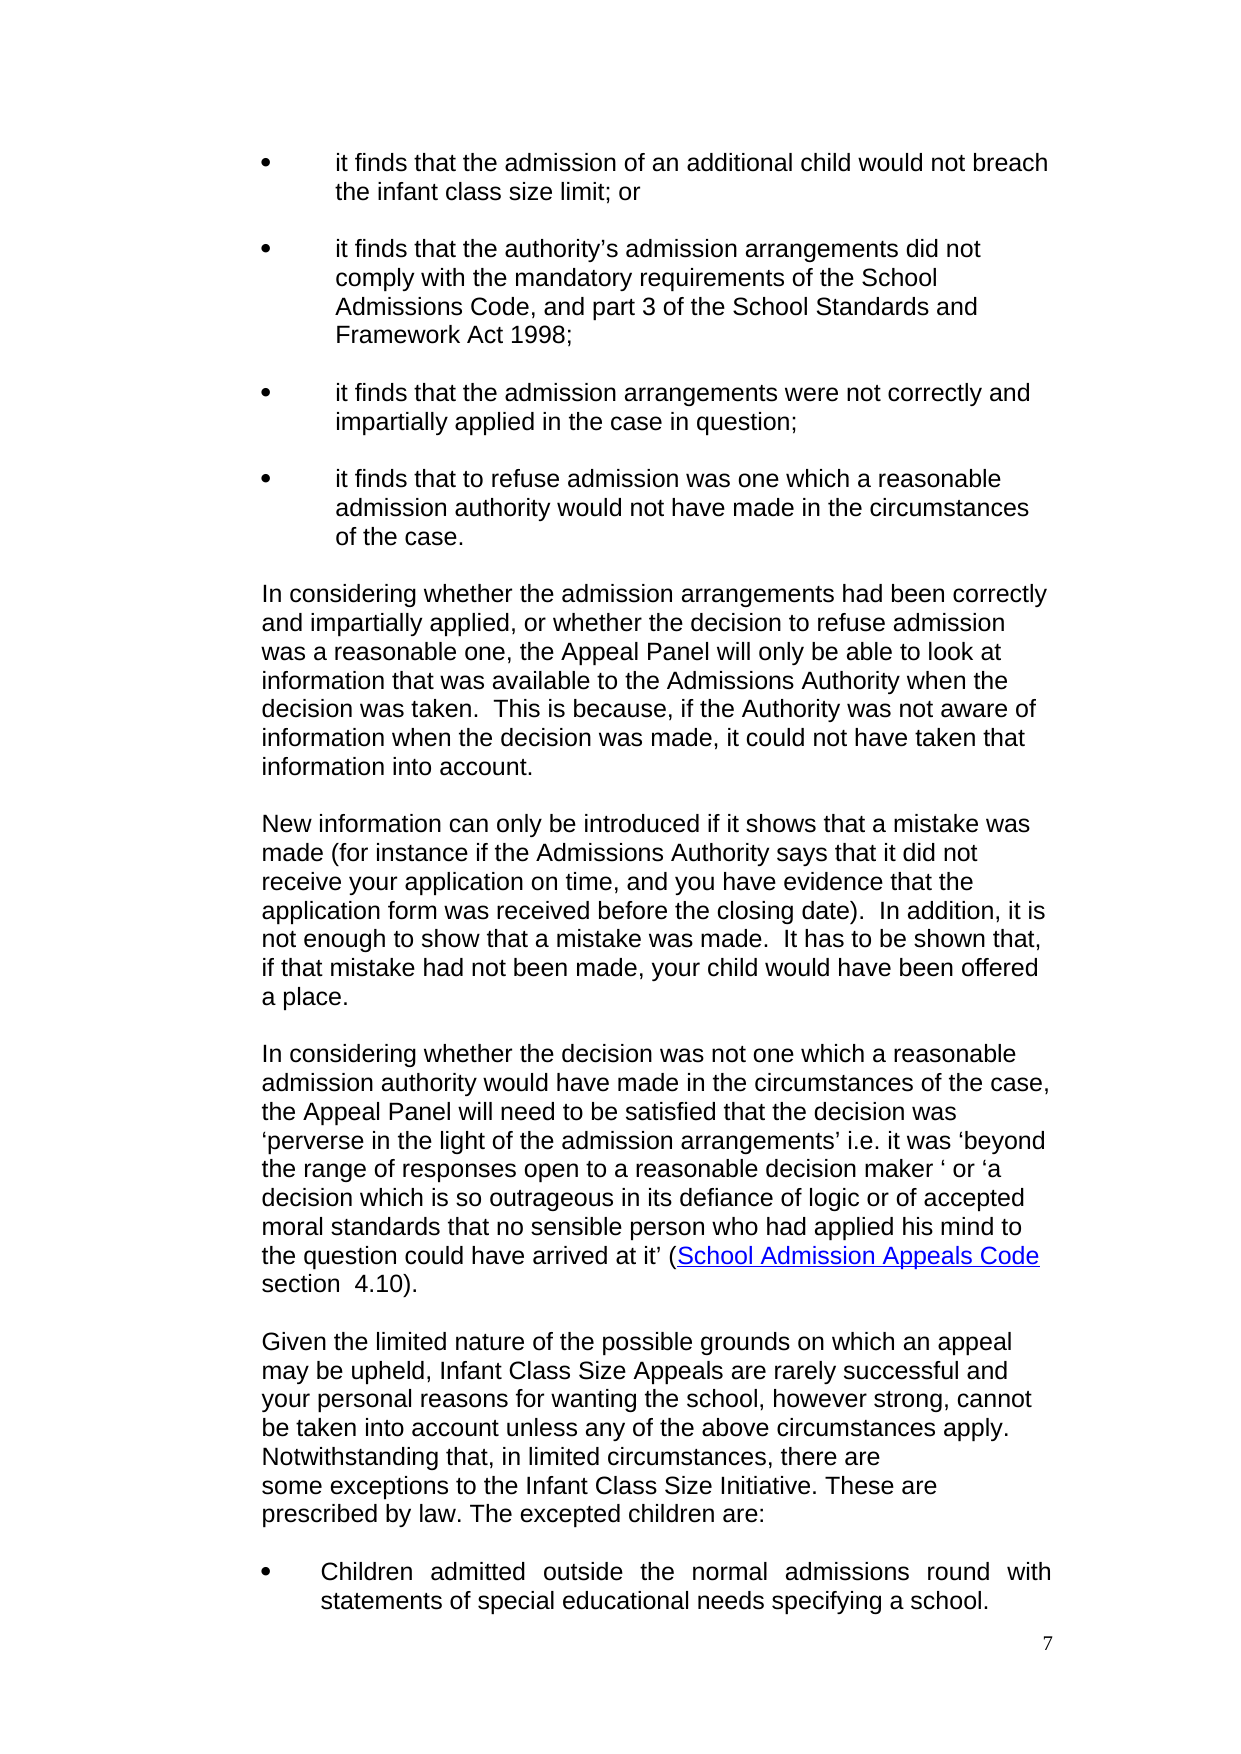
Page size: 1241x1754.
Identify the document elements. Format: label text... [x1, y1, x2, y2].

text In considering whether the admission arrangements had been correctly and impartially applied, or whether the decision to refuse admission was a reasonable one, the Appeal Panel will only be able to look at information that was available to the Admissions Authority when the decision was taken. This is because, if the Authority was not aware of information when the decision was made, it could not have taken that information into account. [261, 579, 1053, 781]
list it finds that the admission arrangements were not correctly and impartially applied in the case in question; [261, 378, 1053, 436]
list it finds that the admission of an additional child would not breach the infant class size limit; or [261, 148, 1053, 205]
text New information can only be introduced if it shows that a mistake was made (for instance if the Admissions Authority says that it did not receive your application on time, and you have evidence that the application form was received before the closing date). In addition, it is not enough to show that a mistake was made. It has to be shown that, if that mistake had not been made, your child would have been offered a place. [261, 809, 1053, 1011]
text In considering whether the decision was not one which a reasonable admission authority would have made in the circumstances of the case, the Appeal Panel will need to be satisfied that the decision was ‘perverse in the light of the admission arrangements’ i.e. it was ‘beyond the range of responses open to a reasonable decision maker ‘ or ‘a decision which is so outrageous in its defiance of logic or of accepted moral standards that no sensible person who had applied his mind to the question could have arrived at it’ (School Admission Appeals Code section 4.10). [261, 1039, 1053, 1298]
list it finds that the authority’s admission arrangements did not comply with the mandatory requirements of the School Admissions Code, and part 3 of the School Standards and Framework Act 1998; [261, 234, 1053, 349]
text Given the limited nature of the possible grounds on which an appeal may be upheld, Infant Class Size Appeals are rarely successful and your personal reasons for wanting the school, however strong, cannot be taken into account unless any of the above circumstances apply. Notwithstanding that, in limited circumstances, there are some exceptions to the Infant Class Size Initiative. These are prescribed by law. The excepted children are: [261, 1327, 1053, 1528]
list Children admitted outside the normal admissions round with statements of special educational needs specifying a school. [261, 1557, 1053, 1614]
list it finds that to refuse admission was one which a reasonable admission authority would not have made in the circumstances of the case. [261, 464, 1053, 551]
